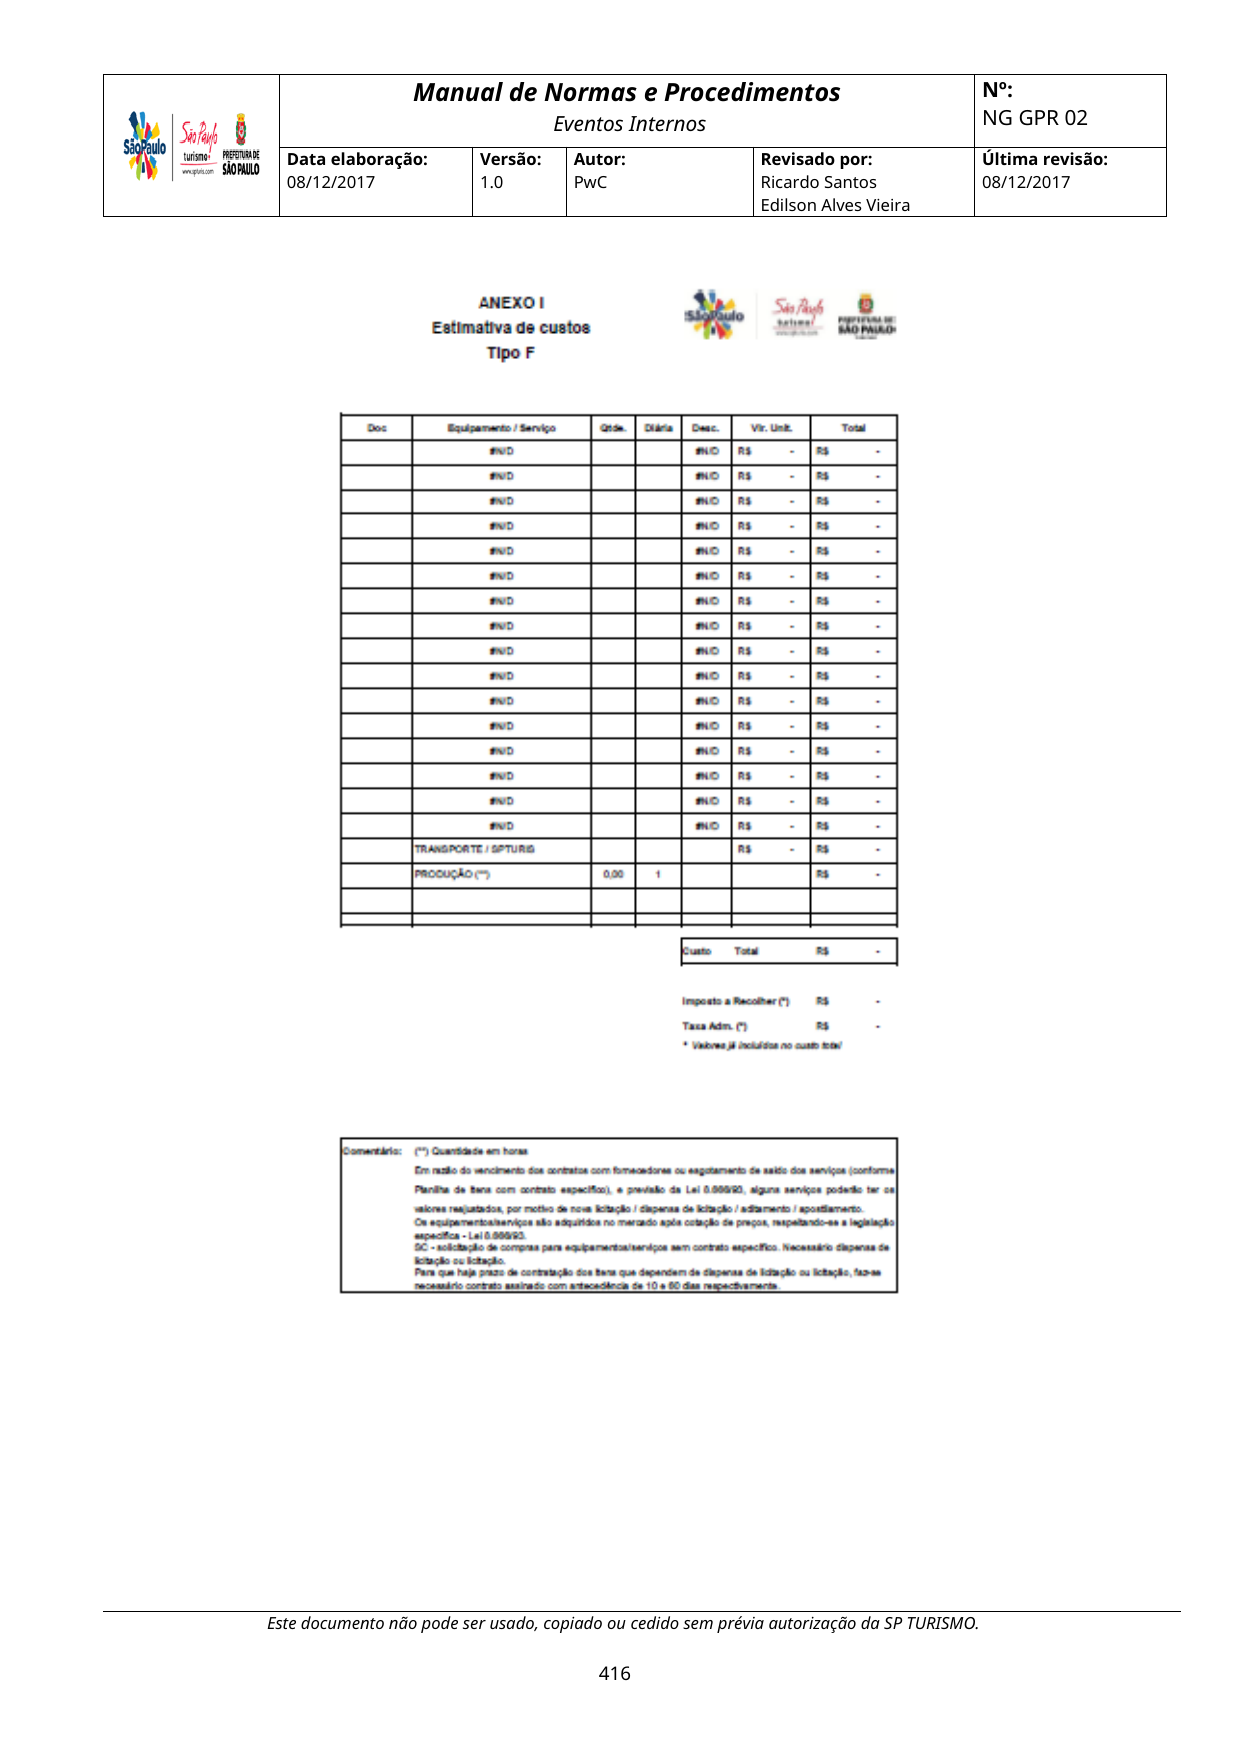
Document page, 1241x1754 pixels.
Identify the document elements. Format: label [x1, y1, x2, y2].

picture [177, 257, 1063, 1334]
picture [119, 100, 264, 185]
